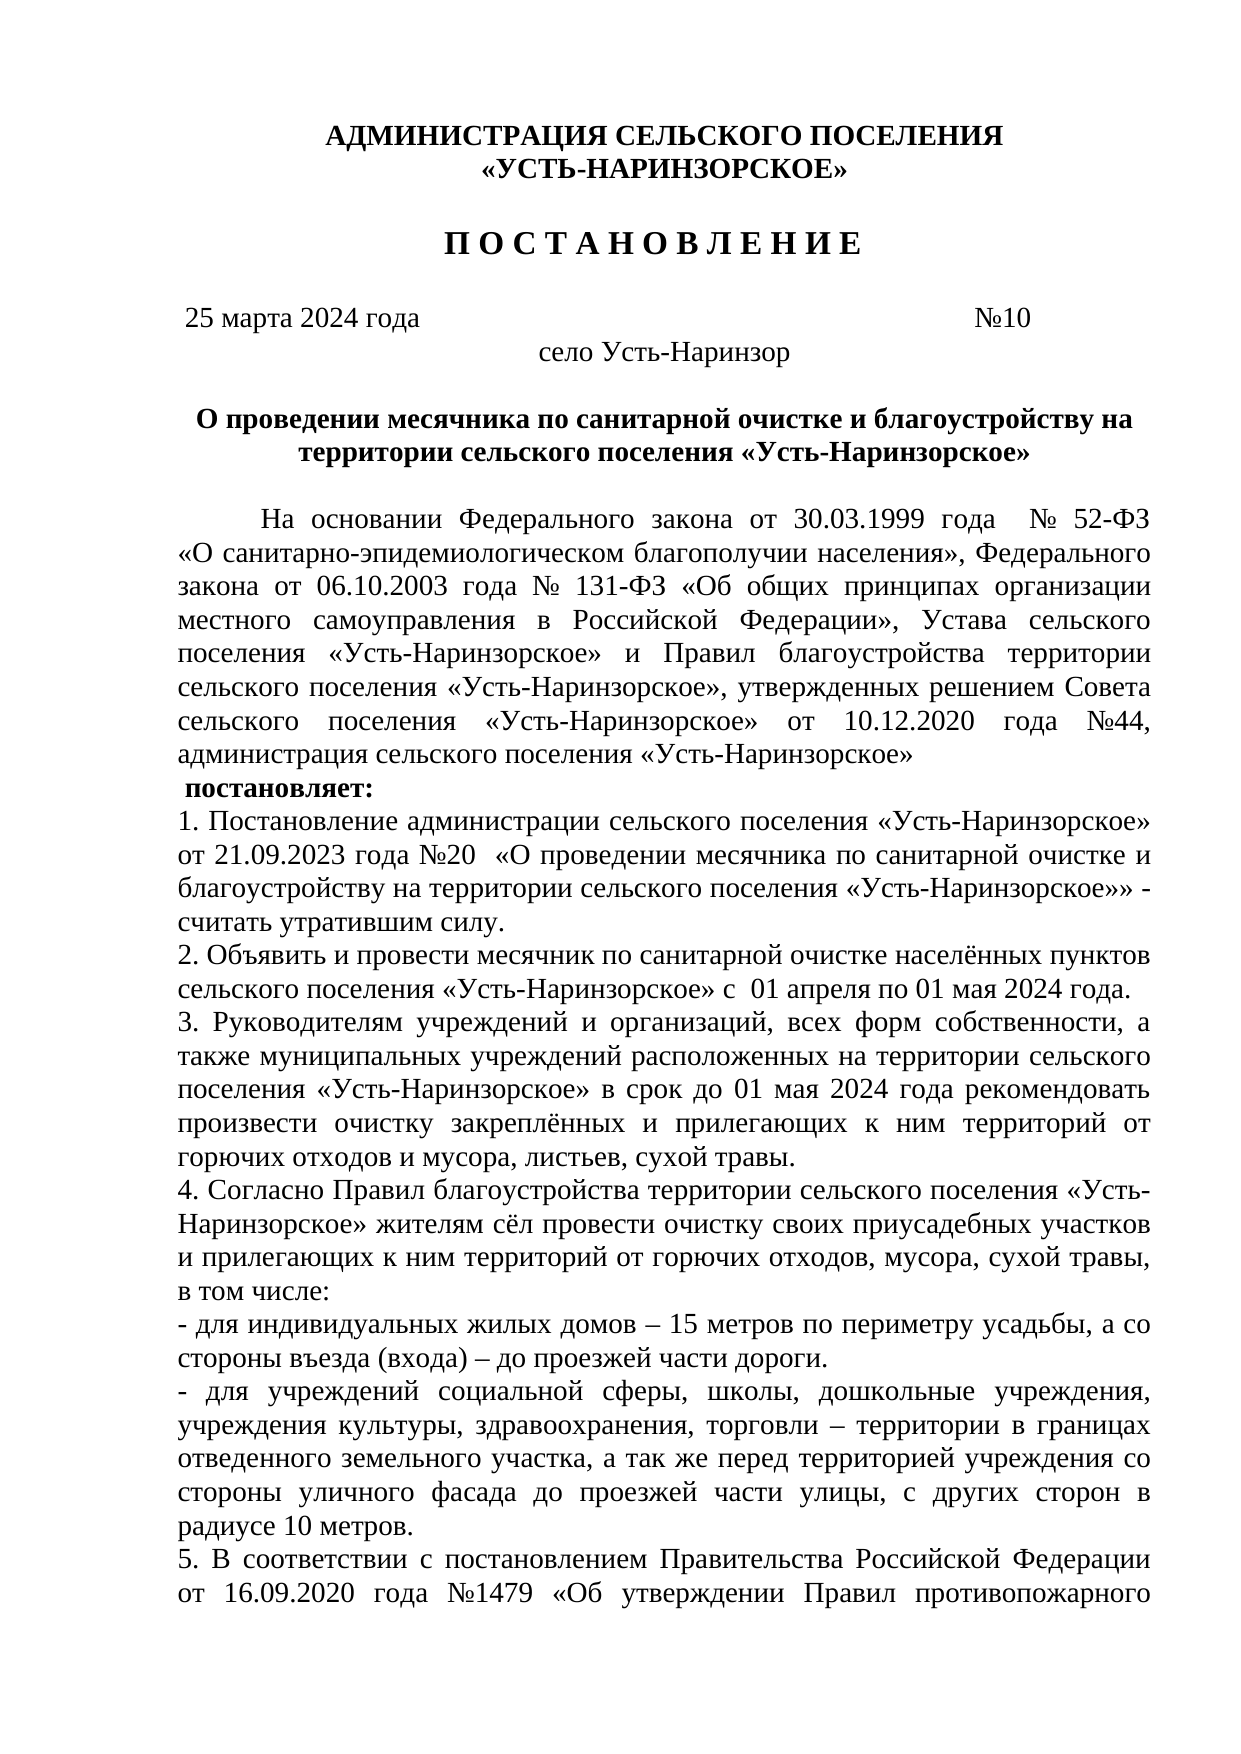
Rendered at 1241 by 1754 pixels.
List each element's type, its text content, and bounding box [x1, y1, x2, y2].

list - для индивидуальных жилых домов – 15 метров по периметру усадьбы, а со стороны въезда (входа) – до проезжей части дороги. [177, 1306, 1152, 1373]
text АДМИНИСТРАЦИЯ СЕЛЬСКОГО ПОСЕЛЕНИЯ [177, 118, 1152, 152]
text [177, 1541, 1152, 1608]
text П О С Т А Н О В Л Е Н И Е [177, 223, 1152, 262]
text 2. Объявить и провести месячник по санитарной очистке населённых пунктов сельского поселения «Усть-Наринзорское» с 01 апреля по 01 мая 2024 года. [177, 937, 1152, 1004]
list 4. Согласно Правил благоустройства территории сельского поселения «Усть-Наринзорское» жителям сёл провести очистку своих приусадебных участков и прилегающих к ним территорий от горючих отходов, мусора, сухой травы, в том числе: [177, 1172, 1152, 1306]
text постановляет: [177, 770, 1152, 803]
text 25 марта 2024 года №10 [177, 300, 1152, 334]
text 3. Руководителям учреждений и организаций, всех форм собственности, а также муниципальных учреждений расположенных на территории сельского поселения «Усть-Наринзорское» в срок до 01 мая 2024 года рекомендовать произвести очистку закреплённых и прилегающих к ним территорий от горючих отходов и мусора, листьев, сухой травы. [177, 1004, 1152, 1172]
list - для учреждений социальной сферы, школы, дошкольные учреждения, учреждения культуры, здравоохранения, торговли – территории в границах отведенного земельного участка, а так же перед территорией учреждения со стороны уличного фасада до проезжей части улицы, с других сторон в радиусе 10 метров. [177, 1373, 1152, 1541]
text На основании Федерального закона от 30.03.1999 года № 52-ФЗ «О санитарно-эпидемиологическом благополучии населения», Федерального закона от 06.10.2003 года № 131-ФЗ «Об общих принципах организации местного самоуправления в Российской Федерации», Устава сельского поселения «Усть-Наринзорское» и Правил благоустройства территории сельского поселения «Усть-Наринзорское», утвержденных решением Совета сельского поселения «Усть-Наринзорское» от 10.12.2020 года №44, администрация сельского поселения «Усть-Наринзорское» [177, 501, 1152, 770]
text О проведении месячника по санитарной очистке и благоустройству на территории сельского поселения «Усть-Наринзорское» [177, 401, 1152, 468]
text «УСТЬ-НАРИНЗОРСКОЕ» [177, 152, 1152, 185]
text 1. Постановление администрации сельского поселения «Усть-Наринзорское» от 21.09.2023 года №20 «О проведении месячника по санитарной очистке и благоустройству на территории сельского поселения «Усть-Наринзорское»» - считать утратившим силу. [177, 803, 1152, 937]
text село Усть-Наринзор [177, 334, 1152, 367]
